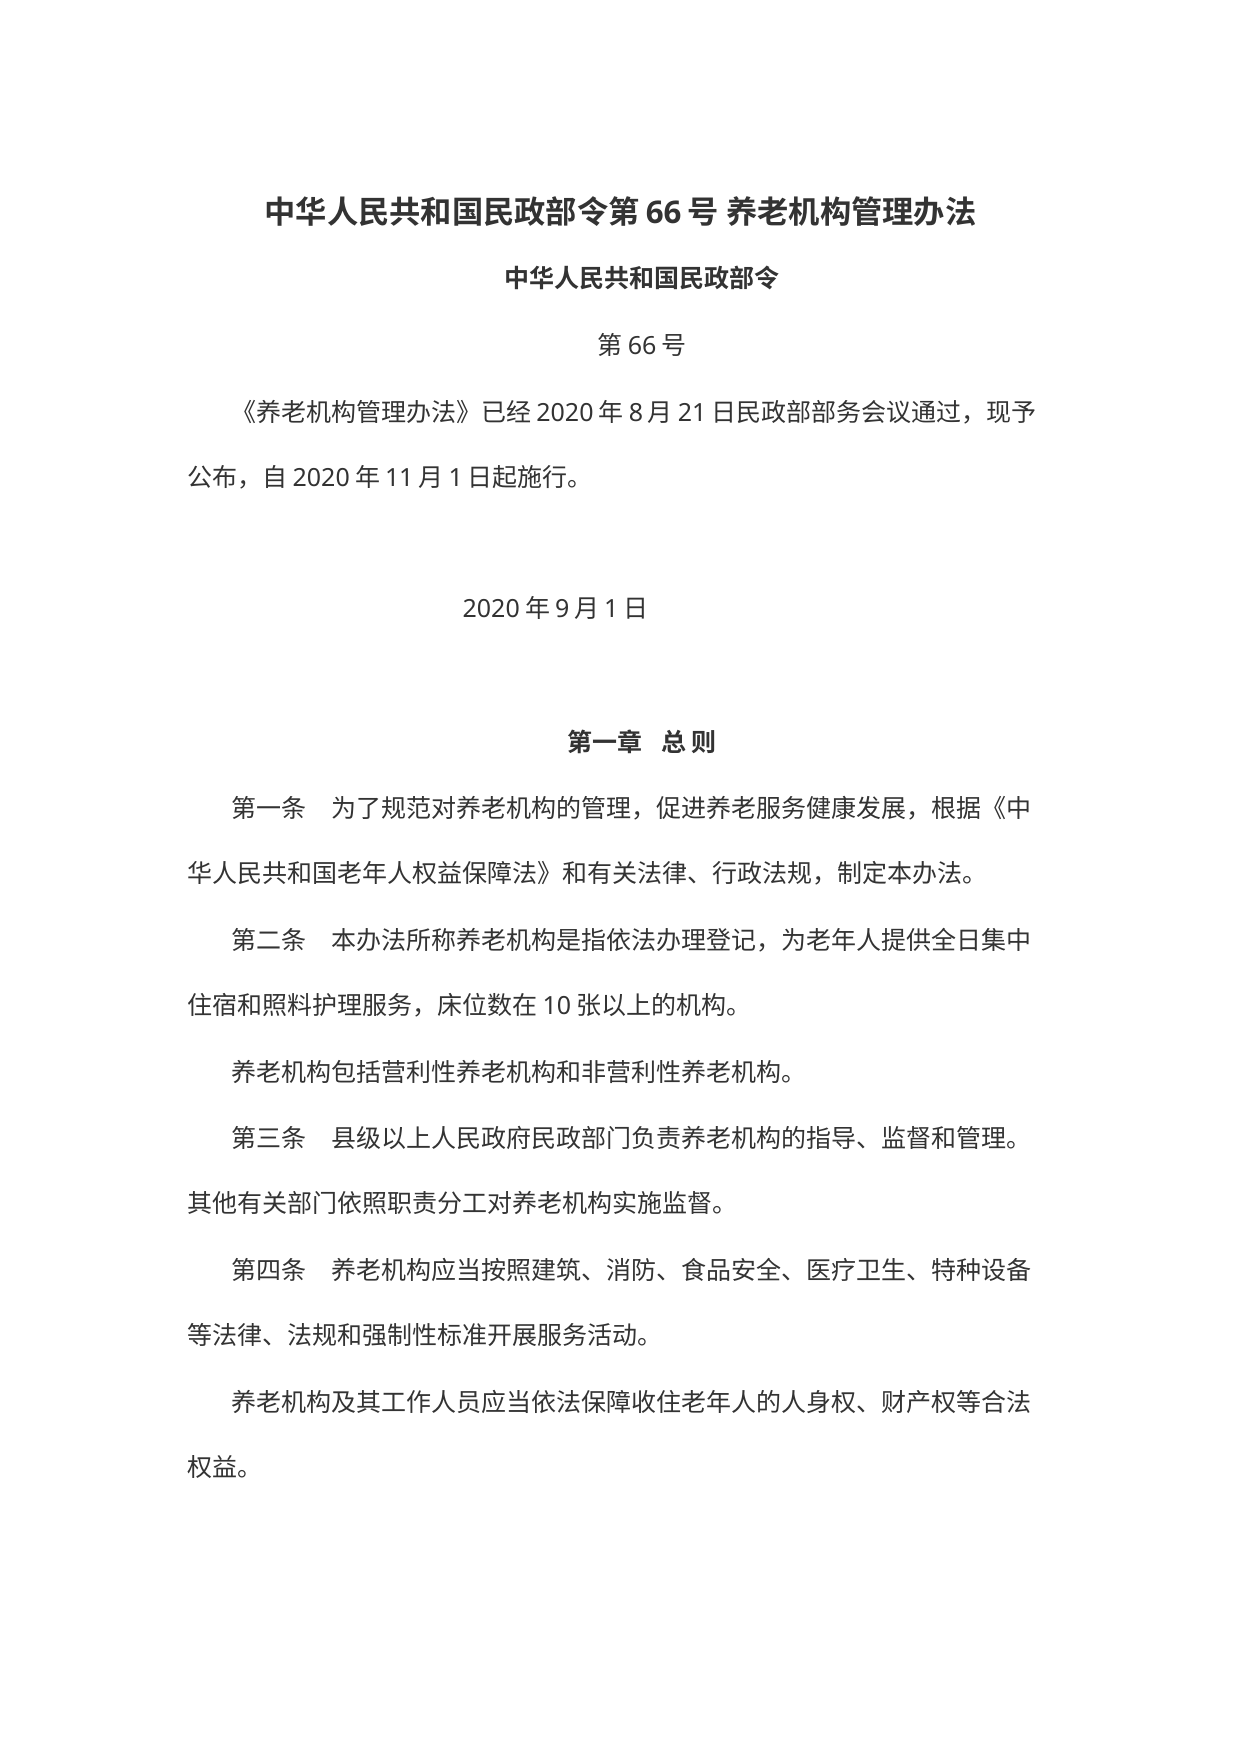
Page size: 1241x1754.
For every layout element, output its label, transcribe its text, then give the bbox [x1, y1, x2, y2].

text 第一条 为了规范对养老机构的管理，促进养老服务健康发展，根据《中华人民共和国老年人权益保障法》和有关法律、行政法规，制定本办法。 [187, 774, 1053, 904]
subtitle 中华人民共和国民政部令第66号 养老机构管理办法 [187, 178, 1053, 243]
text 第66号 [187, 311, 1053, 376]
text 养老机构包括营利性养老机构和非营利性养老机构。 [187, 1038, 1053, 1103]
text 《养老机构管理办法》已经2020年8月21日民政部部务会议通过，现予公布，自2020年11月1日起施行。 [187, 378, 1053, 508]
text 养老机构及其工作人员应当依法保障收住老年人的人身权、财产权等合法权益。 [187, 1368, 1053, 1498]
text 第三条 县级以上人民政府民政部门负责养老机构的指导、监督和管理。其他有关部门依照职责分工对养老机构实施监督。 [187, 1104, 1053, 1234]
text 第一章 总 则 [187, 708, 1053, 773]
text 第二条 本办法所称养老机构是指依法办理登记，为老年人提供全日集中住宿和照料护理服务，床位数在10张以上的机构。 [187, 906, 1053, 1036]
text 2020年9月1日 [187, 509, 1053, 639]
text 中华人民共和国民政部令 [187, 244, 1053, 309]
text 第四条 养老机构应当按照建筑、消防、食品安全、医疗卫生、特种设备等法律、法规和强制性标准开展服务活动。 [187, 1236, 1053, 1366]
